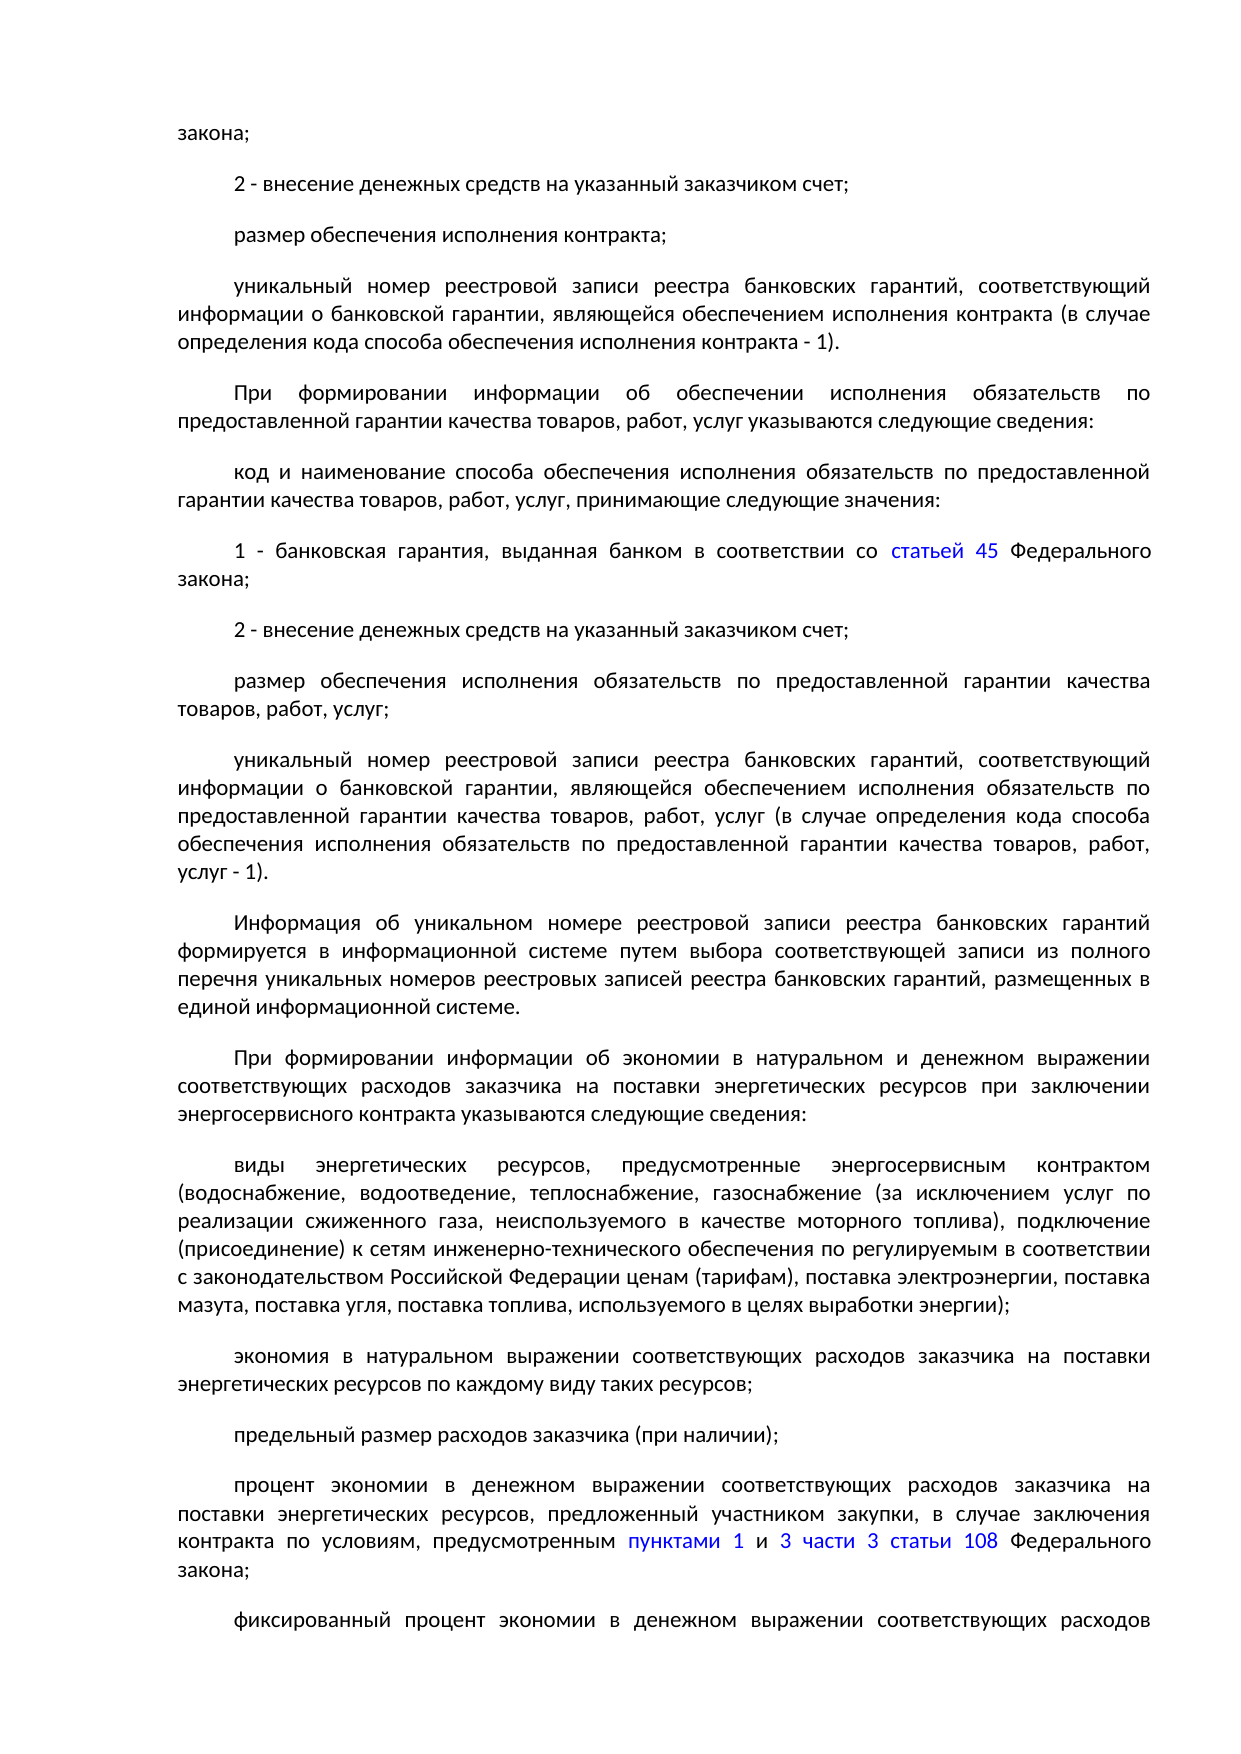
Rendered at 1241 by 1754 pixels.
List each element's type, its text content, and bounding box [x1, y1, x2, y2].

text При формировании информации об обеспечении исполнения обязательств по предоставленной гарантии качества товаров, работ, услуг указываются следующие сведения: [177, 378, 1152, 434]
text виды энергетических ресурсов, предусмотренные энергосервисным контрактом (водоснабжение, водоотведение, теплоснабжение, газоснабжение (за исключением услуг по реализации сжиженного газа, неиспользуемого в качестве моторного топлива), подключение (присоединение) к сетям инженерно-технического обеспечения по регулируемым в соответствии с законодательством Российской Федерации ценам (тарифам), поставка электроэнергии, поставка мазута, поставка угля, поставка топлива, используемого в целях выработки энергии); [177, 1150, 1152, 1318]
text уникальный номер реестровой записи реестра банковских гарантий, соответствующий информации о банковской гарантии, являющейся обеспечением исполнения контракта (в случае определения кода способа обеспечения исполнения контракта - 1). [177, 271, 1152, 355]
text 2 - внесение денежных средств на указанный заказчиком счет; [177, 169, 1152, 197]
text процент экономии в денежном выражении соответствующих расходов заказчика на поставки энергетических ресурсов, предложенный участником закупки, в случае заключения контракта по условиям, предусмотренным пунктами 1 и 3 части 3 статьи 108 Федерального закона; [177, 1471, 1152, 1583]
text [177, 118, 1152, 146]
text уникальный номер реестровой записи реестра банковских гарантий, соответствующий информации о банковской гарантии, являющейся обеспечением исполнения обязательств по предоставленной гарантии качества товаров, работ, услуг (в случае определения кода способа обеспечения исполнения обязательств по предоставленной гарантии качества товаров, работ, услуг - 1). [177, 745, 1152, 885]
text размер обеспечения исполнения обязательств по предоставленной гарантии качества товаров, работ, услуг; [177, 666, 1152, 722]
text 1 - банковская гарантия, выданная банком в соответствии со статьей 45 Федерального закона; [177, 536, 1152, 592]
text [177, 1606, 1152, 1634]
text предельный размер расходов заказчика (при наличии); [177, 1420, 1152, 1448]
text код и наименование способа обеспечения исполнения обязательств по предоставленной гарантии качества товаров, работ, услуг, принимающие следующие значения: [177, 457, 1152, 513]
text размер обеспечения исполнения контракта; [177, 220, 1152, 248]
text При формировании информации об экономии в натуральном и денежном выражении соответствующих расходов заказчика на поставки энергетических ресурсов при заключении энергосервисного контракта указываются следующие сведения: [177, 1043, 1152, 1127]
text экономия в натуральном выражении соответствующих расходов заказчика на поставки энергетических ресурсов по каждому виду таких ресурсов; [177, 1341, 1152, 1397]
text 2 - внесение денежных средств на указанный заказчиком счет; [177, 615, 1152, 643]
text Информация об уникальном номере реестровой записи реестра банковских гарантий формируется в информационной системе путем выбора соответствующей записи из полного перечня уникальных номеров реестровых записей реестра банковских гарантий, размещенных в единой информационной системе. [177, 908, 1152, 1020]
